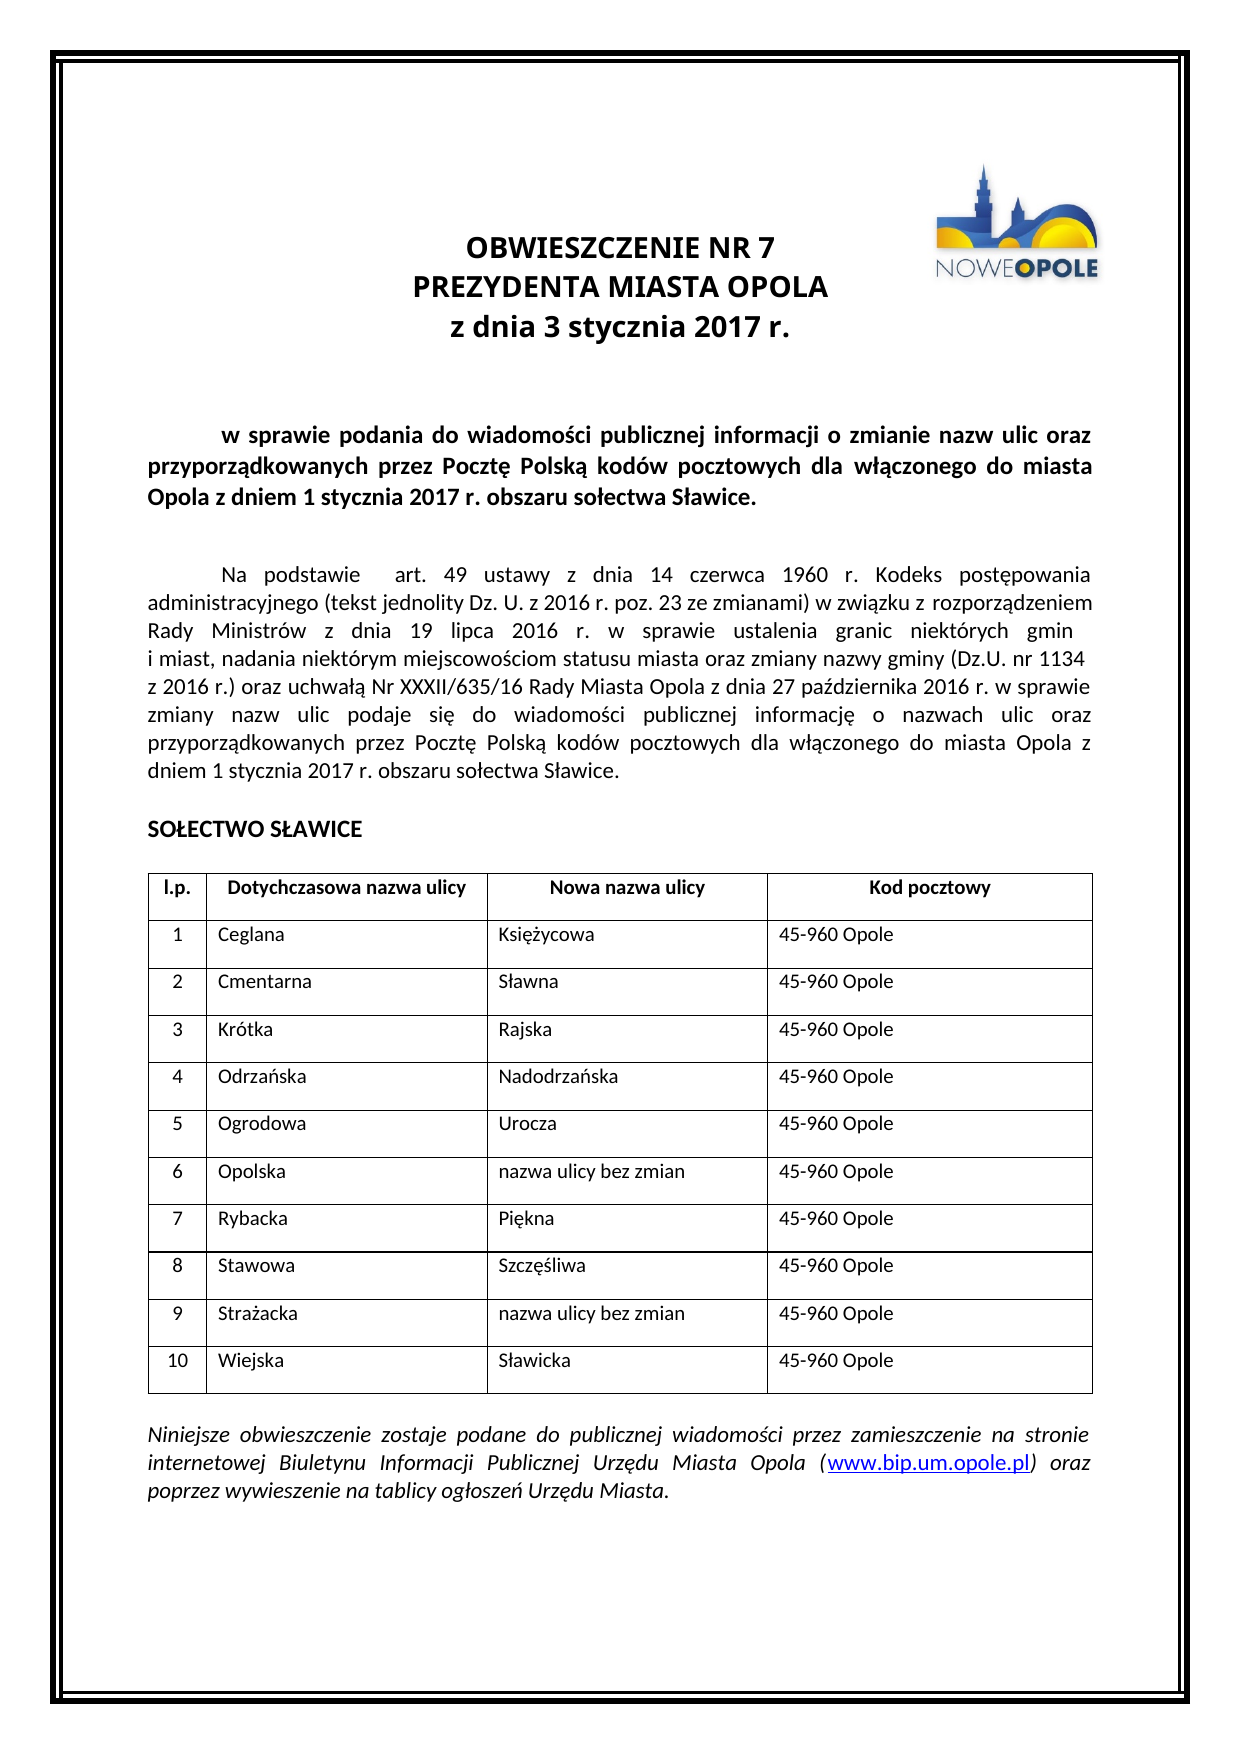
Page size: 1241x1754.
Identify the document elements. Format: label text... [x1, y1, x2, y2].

table_cell Ogrodowa [207, 1111, 487, 1157]
table_cell 45-960 Opole [768, 921, 1092, 968]
table_cell Wiejska [207, 1347, 487, 1393]
table_cell 4 [149, 1063, 206, 1109]
table_cell Urocza [488, 1111, 767, 1157]
table_cell nazwa ulicy bez zmian [488, 1300, 767, 1346]
table_cell Strażacka [207, 1300, 487, 1346]
table_header l.p. [149, 874, 206, 920]
text Na podstawie art. 49 ustawy z dnia 14 czerwca 1960 r. Kodeks postępowania administracyjnego (tekst jednolity Dz. U. z 2016 r. poz. 23 ze zmianami) w związku z rozporządzeniem Rady Ministrów z dnia 19 lipca 2016 r. w sprawie ustalenia granic niektórych gmin i miast, nadania niektórym miejscowościom statusu miasta oraz zmiany nazwy gminy (Dz.U. nr 1134 z 2016 r.) oraz uchwałą Nr XXXII/635/16 Rady Miasta Opola z dnia 27 października 2016 r. w sprawie zmiany nazw ulic podaje się do wiadomości publicznej informację o nazwach ulic oraz przyporządkowanych przez Pocztę Polską kodów pocztowych dla włączonego do miasta Opola z dniem 1 stycznia 2017 r. obszaru sołectwa Sławice. [147, 560, 1093, 784]
table_cell nazwa ulicy bez zmian [488, 1158, 767, 1204]
table_cell Ceglana [207, 921, 487, 968]
table_cell 10 [149, 1347, 206, 1393]
text OBWIESZCZENIE NR 7 [147, 227, 1093, 267]
table_header Nowa nazwa ulicy [488, 874, 767, 920]
table_cell Rajska [488, 1016, 767, 1062]
table_cell 45-960 Opole [768, 1016, 1092, 1062]
table_cell Rybacka [207, 1205, 487, 1251]
table_cell Piękna [488, 1205, 767, 1251]
table_cell 45-960 Opole [768, 1063, 1092, 1109]
table_cell Sławna [488, 969, 767, 1015]
table_cell Cmentarna [207, 969, 487, 1015]
text SOŁECTWO SŁAWICE [147, 813, 1093, 844]
table_cell 45-960 Opole [768, 1300, 1092, 1346]
table_cell 45-960 Opole [768, 1158, 1092, 1204]
table_cell 7 [149, 1205, 206, 1251]
table_header Kod pocztowy [768, 874, 1092, 920]
table_cell 9 [149, 1300, 206, 1346]
table_cell 45-960 Opole [768, 1111, 1092, 1157]
table_cell Krótka [207, 1016, 487, 1062]
table_cell Sławicka [488, 1347, 767, 1393]
table_header Dotychczasowa nazwa ulicy [207, 874, 487, 920]
table_cell Opolska [207, 1158, 487, 1204]
table_cell 6 [149, 1158, 206, 1204]
list PREZYDENTA MIASTA OPOLA z dnia 3 stycznia 2017 r. [147, 267, 1093, 346]
table_cell 8 [149, 1253, 206, 1299]
picture [927, 148, 1113, 293]
text w sprawie podania do wiadomości publicznej informacji o zmianie nazw ulic oraz przyporządkowanych przez Pocztę Polską kodów pocztowych dla włączonego do miasta Opola z dniem 1 stycznia 2017 r. obszaru sołectwa Sławice. [147, 420, 1093, 511]
table_cell Szczęśliwa [488, 1253, 767, 1299]
table_cell 5 [149, 1111, 206, 1157]
table_cell 3 [149, 1016, 206, 1062]
table_cell Stawowa [207, 1253, 487, 1299]
table_cell Księżycowa [488, 921, 767, 968]
table_cell 45-960 Opole [768, 1205, 1092, 1251]
table_cell 1 [149, 921, 206, 968]
table_cell 45-960 Opole [768, 969, 1092, 1015]
table_cell Odrzańska [207, 1063, 487, 1109]
table_cell Nadodrzańska [488, 1063, 767, 1109]
table_cell 45-960 Opole [768, 1347, 1092, 1393]
table_cell 2 [149, 969, 206, 1015]
text Niniejsze obwieszczenie zostaje podane do publicznej wiadomości przez zamieszczenie na stronie internetowej Biuletynu Informacji Publicznej Urzędu Miasta Opola (www.bip.um.opole.pl) oraz poprzez wywieszenie na tablicy ogłoszeń Urzędu Miasta. [147, 1420, 1093, 1504]
table_cell 45-960 Opole [768, 1253, 1092, 1299]
